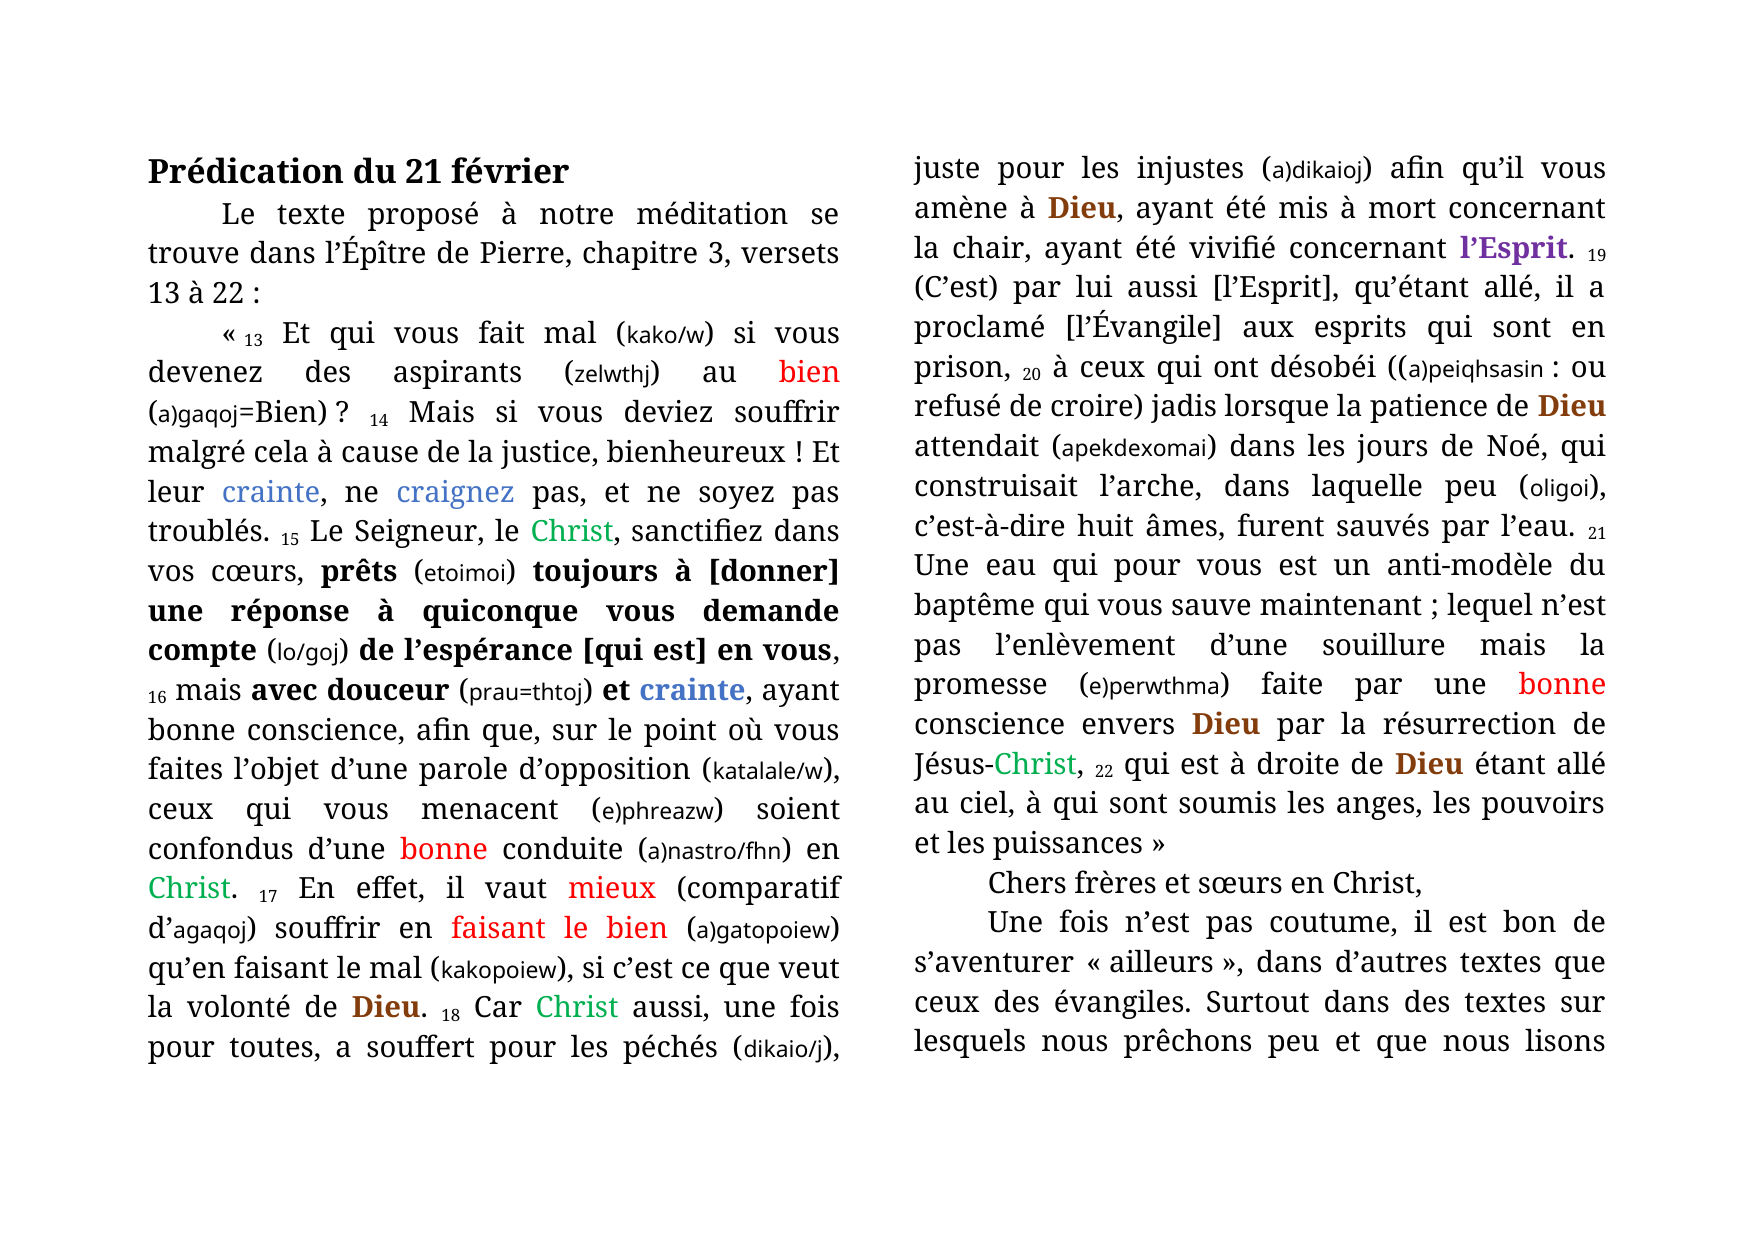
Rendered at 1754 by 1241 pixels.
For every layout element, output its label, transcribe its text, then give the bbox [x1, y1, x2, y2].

text « 13 Et qui vous fait mal (kako/w) si vous devenez des aspirants (zelwthj) au bien (a)gaqoj=Bien) ? 14 Mais si vous deviez souffrir malgré cela à cause de la justice, bienheureux ! Et leur crainte, ne craignez pas, et ne soyez pas troublés. 15 Le Seigneur, le Christ, sanctifiez dans vos cœurs, prêts (etoimoi) toujours à [donner] une réponse à quiconque vous demande compte (lo/goj) de l’espérance [qui est] en vous, 16 mais avec douceur (prau=thtoj) et crainte, ayant bonne conscience, afin que, sur le point où vous faites l’objet d’une parole d’opposition (katalale/w), ceux qui vous menacent (e)phreazw) soient confondus d’une bonne conduite (a)nastro/fhn) en Christ. 17 En effet, il vaut mieux (comparatif d’agaqoj) souffrir en faisant le bien (a)gatopoiew) qu’en faisant le mal (kakopoiew), si c’est ce que veut la volonté de Dieu. 18 Car Christ aussi, une fois pour toutes, a souffert pour les péchés (dikaio/j), juste pour les injustes (a)dikaioj) afin qu’il vous amène à Dieu, ayant été mis à mort concernant la chair, ayant été vivifié concernant l’Esprit. 19 (C’est) par lui aussi [l’Esprit], qu’étant allé, il a proclamé [l’Évangile] aux esprits qui sont en prison, 20 à ceux qui ont désobéi ((a)peiqhsasin : ou refusé de croire) jadis lorsque la patience de Dieu attendait (apekdexomai) dans les jours de Noé, qui construisait l’arche, dans laquelle peu (oligoi), c’est-à-dire huit âmes, furent sauvés par l’eau. 21 Une eau qui pour vous est un anti-modèle du baptême qui vous sauve maintenant ; lequel n’est pas l’enlèvement d’une souillure mais la promesse (e)perwthma) faite par une bonne conscience envers Dieu par la résurrection de Jésus-Christ, 22 qui est à droite de Dieu étant allé au ciel, à qui sont soumis les anges, les pouvoirs et les puissances » [914, 148, 1606, 862]
text Le texte proposé à notre méditation se trouve dans l’Épître de Pierre, chapitre 3, versets 13 à 22 : [148, 193, 840, 312]
text Prédication du 21 février [148, 148, 840, 193]
text Chers frères et sœurs en Christ, [914, 862, 1606, 902]
text « 13 Et qui vous fait mal (kako/w) si vous devenez des aspirants (zelwthj) au bien (a)gaqoj=Bien) ? 14 Mais si vous deviez souffrir malgré cela à cause de la justice, bienheureux ! Et leur crainte, ne craignez pas, et ne soyez pas troublés. 15 Le Seigneur, le Christ, sanctifiez dans vos cœurs, prêts (etoimoi) toujours à [donner] une réponse à quiconque vous demande compte (lo/goj) de l’espérance [qui est] en vous, 16 mais avec douceur (prau=thtoj) et crainte, ayant bonne conscience, afin que, sur le point où vous faites l’objet d’une parole d’opposition (katalale/w), ceux qui vous menacent (e)phreazw) soient confondus d’une bonne conduite (a)nastro/fhn) en Christ. 17 En effet, il vaut mieux (comparatif d’agaqoj) souffrir en faisant le bien (a)gatopoiew) qu’en faisant le mal (kakopoiew), si c’est ce que veut la volonté de Dieu. 18 Car Christ aussi, une fois pour toutes, a souffert pour les péchés (dikaio/j), juste pour les injustes (a)dikaioj) afin qu’il vous amène à Dieu, ayant été mis à mort concernant la chair, ayant été vivifié concernant l’Esprit. 19 (C’est) par lui aussi [l’Esprit], qu’étant allé, il a proclamé [l’Évangile] aux esprits qui sont en prison, 20 à ceux qui ont désobéi ((a)peiqhsasin : ou refusé de croire) jadis lorsque la patience de Dieu attendait (apekdexomai) dans les jours de Noé, qui construisait l’arche, dans laquelle peu (oligoi), c’est-à-dire huit âmes, furent sauvés par l’eau. 21 Une eau qui pour vous est un anti-modèle du baptême qui vous sauve maintenant ; lequel n’est pas l’enlèvement d’une souillure mais la promesse (e)perwthma) faite par une bonne conscience envers Dieu par la résurrection de Jésus-Christ, 22 qui est à droite de Dieu étant allé au ciel, à qui sont soumis les anges, les pouvoirs et les puissances » [148, 312, 840, 1066]
